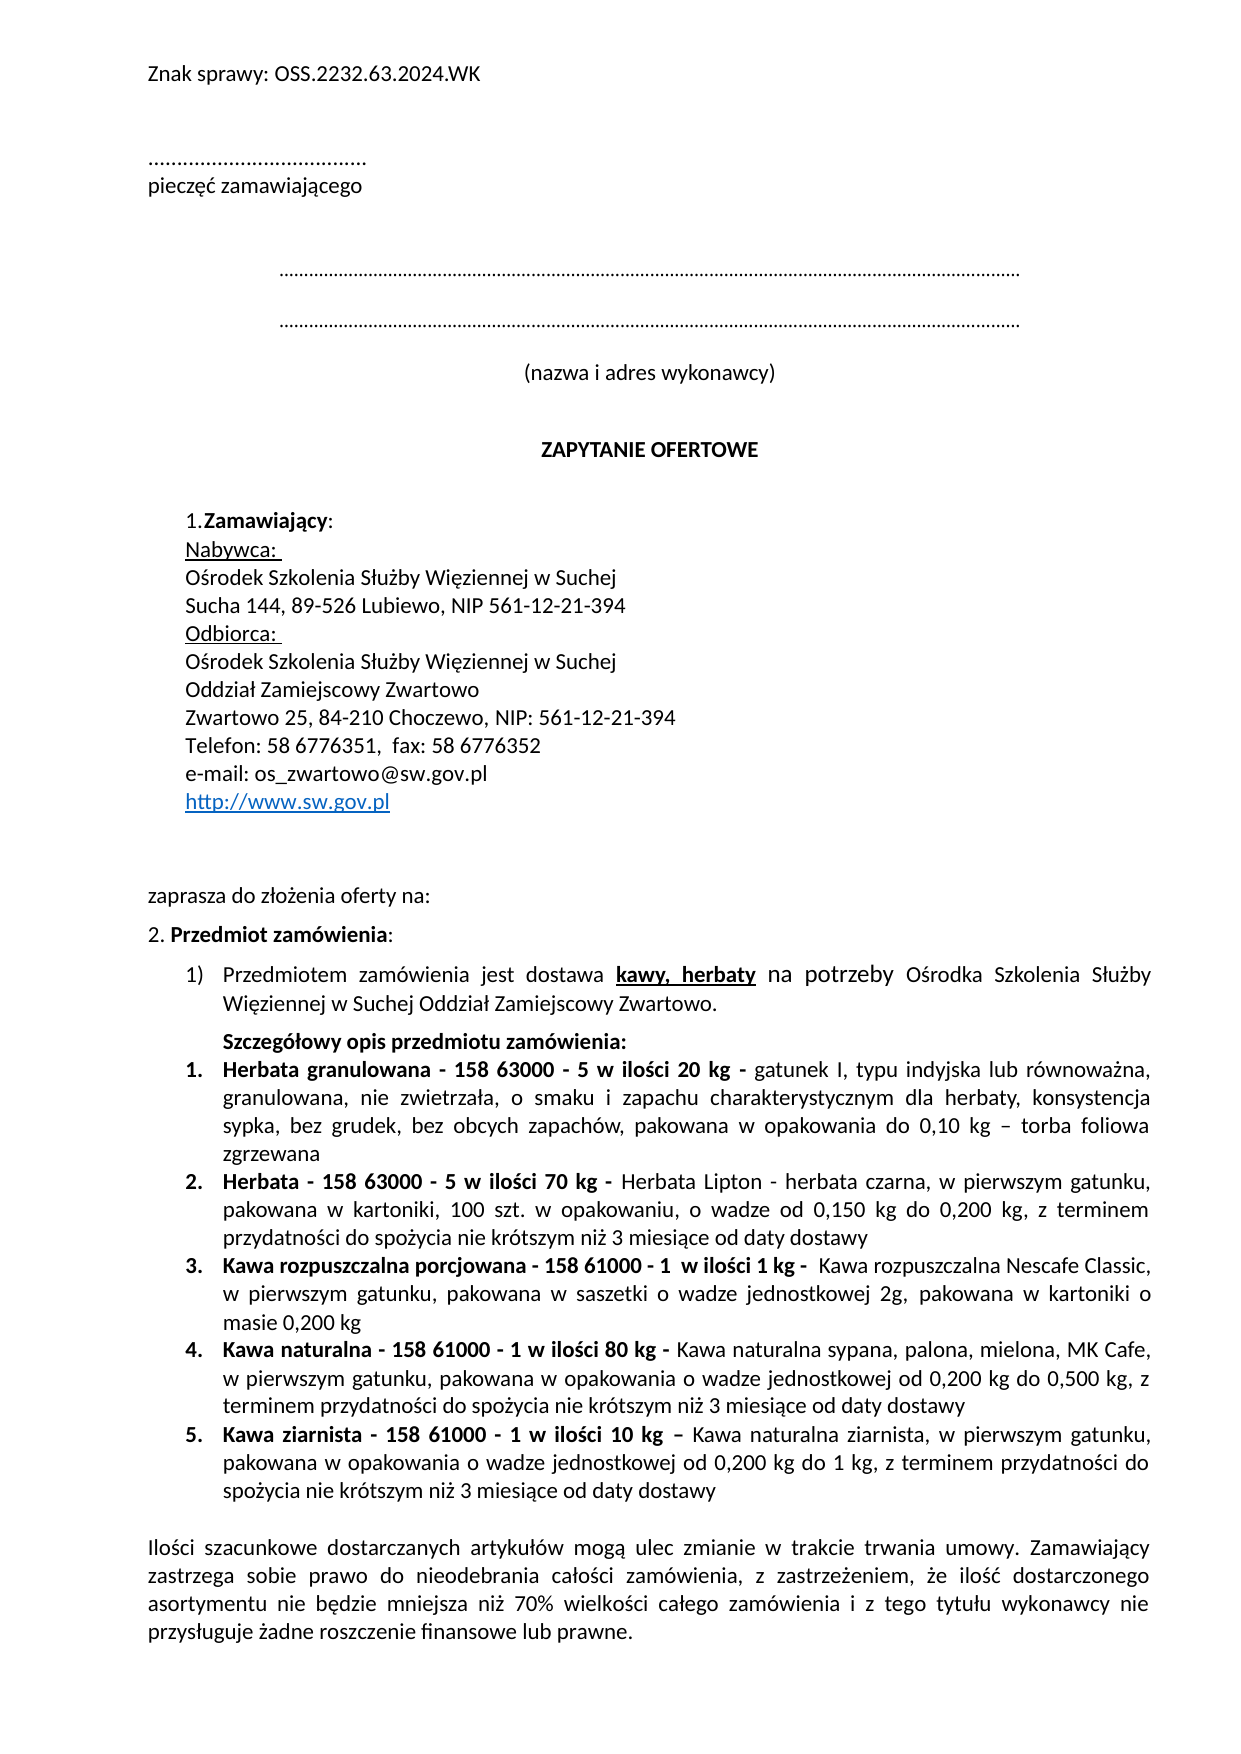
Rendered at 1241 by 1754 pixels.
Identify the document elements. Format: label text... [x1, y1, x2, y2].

list Przedmiotem zamówienia jest dostawa kawy, herbaty na potrzeby Ośrodka Szkolenia Służby Więziennej w Suchej Oddział Zamiejscowy Zwartowo. [185, 958, 1152, 1017]
text Oddział Zamiejscowy Zwartowo [185, 675, 1152, 703]
text Szczegółowy opis przedmiotu zamówienia: [223, 1027, 1152, 1055]
text Odbiorca: [185, 619, 1152, 647]
text Nabywca: [185, 535, 1152, 563]
text Ośrodek Szkolenia Służby Więziennej w Suchej [185, 563, 1152, 591]
text pieczęć zamawiającego [148, 171, 1152, 199]
text zaprasza do złożenia oferty na: [148, 882, 1152, 909]
text Telefon: 58 6776351, fax: 58 6776352 [185, 731, 1152, 759]
list Herbata - 158 63000 - 5 w ilości 70 kg - Herbata Lipton - herbata czarna, w pierwszym gatunku, pakowana w kartoniki, 100 szt. w opakowaniu, o wadze od 0,150 kg do 0,200 kg, z terminem przydatności do spożycia nie krótszym niż 3 miesiące od daty dostawy [185, 1167, 1152, 1252]
text (nazwa i adres wykonawcy) [148, 332, 1152, 386]
list Kawa rozpuszczalna porcjowana - 158 61000 - 1 w ilości 1 kg - Kawa rozpuszczalna Nescafe Classic, w pierwszym gatunku, pakowana w saszetki o wadze jednostkowej 2g, pakowana w kartoniki o masie 0,200 kg [185, 1252, 1152, 1336]
text Ilości szacunkowe dostarczanych artykułów mogą ulec zmianie w trakcie trwania umowy. Zamawiający zastrzega sobie prawo do nieodebrania całości zamówienia, z zastrzeżeniem, że ilość dostarczonego asortymentu nie będzie mniejsza niż 70% wielkości całego zamówienia i z tego tytułu wykonawcy nie przysługuje żadne roszczenie finansowe lub prawne. [148, 1533, 1152, 1645]
list Kawa naturalna - 158 61000 - 1 w ilości 80 kg - Kawa naturalna sypana, palona, mielona, MK Cafe, w pierwszym gatunku, pakowana w opakowania o wadze jednostkowej od 0,200 kg do 0,500 kg, z terminem przydatności do spożycia nie krótszym niż 3 miesiące od daty dostawy [185, 1336, 1152, 1420]
list Herbata granulowana - 158 63000 - 5 w ilości 20 kg - gatunek I, typu indyjska lub równoważna, granulowana, nie zwietrzała, o smaku i zapachu charakterystycznym dla herbaty, konsystencja sypka, bez grudek, bez obcych zapachów, pakowana w opakowania do 0,10 kg – torba foliowa zgrzewana [185, 1055, 1152, 1167]
text Zwartowo 25, 84-210 Choczewo, NIP: 561-12-21-394 [185, 703, 1152, 731]
text ZAPYTANIE OFERTOWE [148, 435, 1152, 463]
list Kawa ziarnista - 158 61000 - 1 w ilości 10 kg – Kawa naturalna ziarnista, w pierwszym gatunku, pakowana w opakowania o wadze jednostkowej od 0,200 kg do 1 kg, z terminem przydatności do spożycia nie krótszym niż 3 miesiące od daty dostawy [185, 1420, 1152, 1504]
text …………………………………………………………………………………………………………………………………… [148, 307, 1152, 332]
text Znak sprawy: OSS.2232.63.2024.WK [148, 59, 1152, 87]
list Zamawiający: [185, 501, 1152, 535]
text Ośrodek Szkolenia Służby Więziennej w Suchej [185, 647, 1152, 675]
text http://www.sw.gov.pl [185, 787, 1152, 815]
text …………………………………………………………………………………………………………………………………… [148, 256, 1152, 281]
text e-mail: os_zwartowo@sw.gov.pl [185, 759, 1152, 787]
text 2. Przedmiot zamówienia: [148, 920, 1152, 948]
text Sucha 144, 89-526 Lubiewo, NIP 561-12-21-394 [185, 591, 1152, 619]
text ...................................... [148, 143, 1152, 171]
